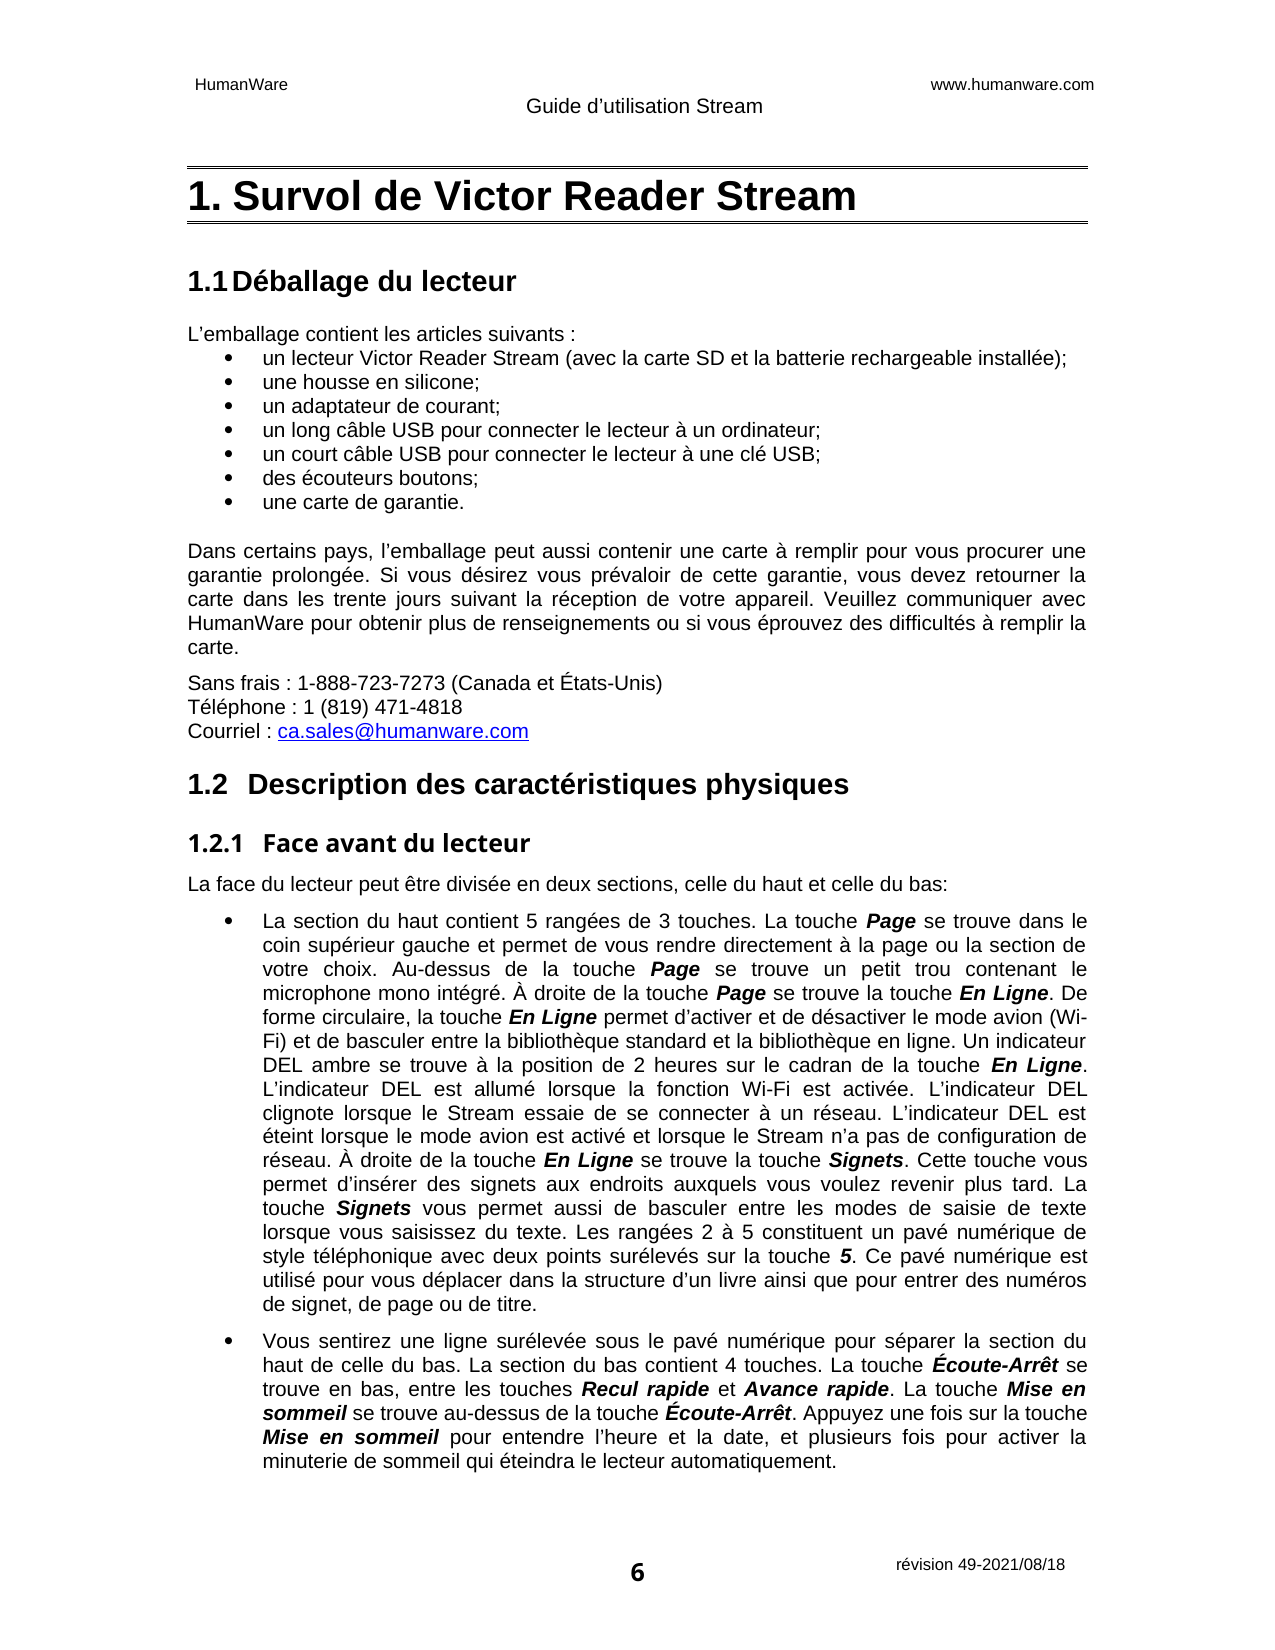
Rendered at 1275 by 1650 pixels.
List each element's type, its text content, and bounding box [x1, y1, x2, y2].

list un court câble USB pour connecter le lecteur à une clé USB; [225, 442, 1088, 466]
subtitle Survol de Victor Reader Stream [187, 169, 1088, 221]
list un lecteur Victor Reader Stream (avec la carte SD et la batterie rechargeable installée); [225, 346, 1088, 369]
subtitle Déballage du lecteur [187, 264, 1088, 298]
text Courriel : ca.sales@humanware.com [187, 719, 1088, 743]
list une housse en silicone; [225, 369, 1088, 394]
text Sans frais : 1-888-723-7273 (Canada et États-Unis) [187, 671, 1088, 695]
list un long câble USB pour connecter le lecteur à un ordinateur; [225, 418, 1088, 442]
list une carte de garantie. [225, 490, 1088, 514]
subtitle Face avant du lecteur [187, 826, 1088, 860]
subtitle Description des caractéristiques physiques [187, 767, 1088, 801]
list Vous sentirez une ligne surélevée sous le pavé numérique pour séparer la section du haut de celle du bas. La section du bas contient 4 touches. La touche Écoute-Arrêt se trouve en bas, entre les touches Recul rapide et Avance rapide. La touche Mise en sommeil se trouve au-dessus de la touche Écoute-Arrêt. Appuyez une fois sur la touche Mise en sommeil pour entendre l’heure et la date, et plusieurs fois pour activer la minuterie de sommeil qui éteindra le lecteur automatiquement. [225, 1328, 1088, 1472]
text L’emballage contient les articles suivants : [187, 322, 1088, 346]
list La section du haut contient 5 rangées de 3 touches. La touche Page se trouve dans le coin supérieur gauche et permet de vous rendre directement à la page ou la section de votre choix. Au-dessus de la touche Page se trouve un petit trou contenant le microphone mono intégré. À droite de la touche Page se trouve la touche En Ligne. De forme circulaire, la touche En Ligne permet d’activer et de désactiver le mode avion (Wi-Fi) et de basculer entre la bibliothèque standard et la bibliothèque en ligne. Un indicateur DEL ambre se trouve à la position de 2 heures sur le cadran de la touche En Ligne. L’indicateur DEL est allumé lorsque la fonction Wi-Fi est activée. L’indicateur DEL clignote lorsque le Stream essaie de se connecter à un réseau. L’indicateur DEL est éteint lorsque le mode avion est activé et lorsque le Stream n’a pas de configuration de réseau. À droite de la touche En Ligne se trouve la touche Signets. Cette touche vous permet d’insérer des signets aux endroits auxquels vous voulez revenir plus tard. La touche Signets vous permet aussi de basculer entre les modes de saisie de texte lorsque vous saisissez du texte. Les rangées 2 à 5 constituent un pavé numérique de style téléphonique avec deux points surélevés sur la touche 5. Ce pavé numérique est utilisé pour vous déplacer dans la structure d’un livre ainsi que pour entrer des numéros de signet, de page ou de titre. [225, 909, 1088, 1316]
list des écouteurs boutons; [225, 466, 1088, 490]
text La face du lecteur peut être divisée en deux sections, celle du haut et celle du bas: [187, 872, 1088, 896]
text Téléphone : 1 (819) 471-4818 [187, 695, 1088, 719]
text Dans certains pays, l’emballage peut aussi contenir une carte à remplir pour vous procurer une garantie prolongée. Si vous désirez vous prévaloir de cette garantie, vous devez retourner la carte dans les trente jours suivant la réception de votre appareil. Veuillez communiquer avec HumanWare pour obtenir plus de renseignements ou si vous éprouvez des difficultés à remplir la carte. [187, 539, 1088, 659]
list un adaptateur de courant; [225, 394, 1088, 418]
